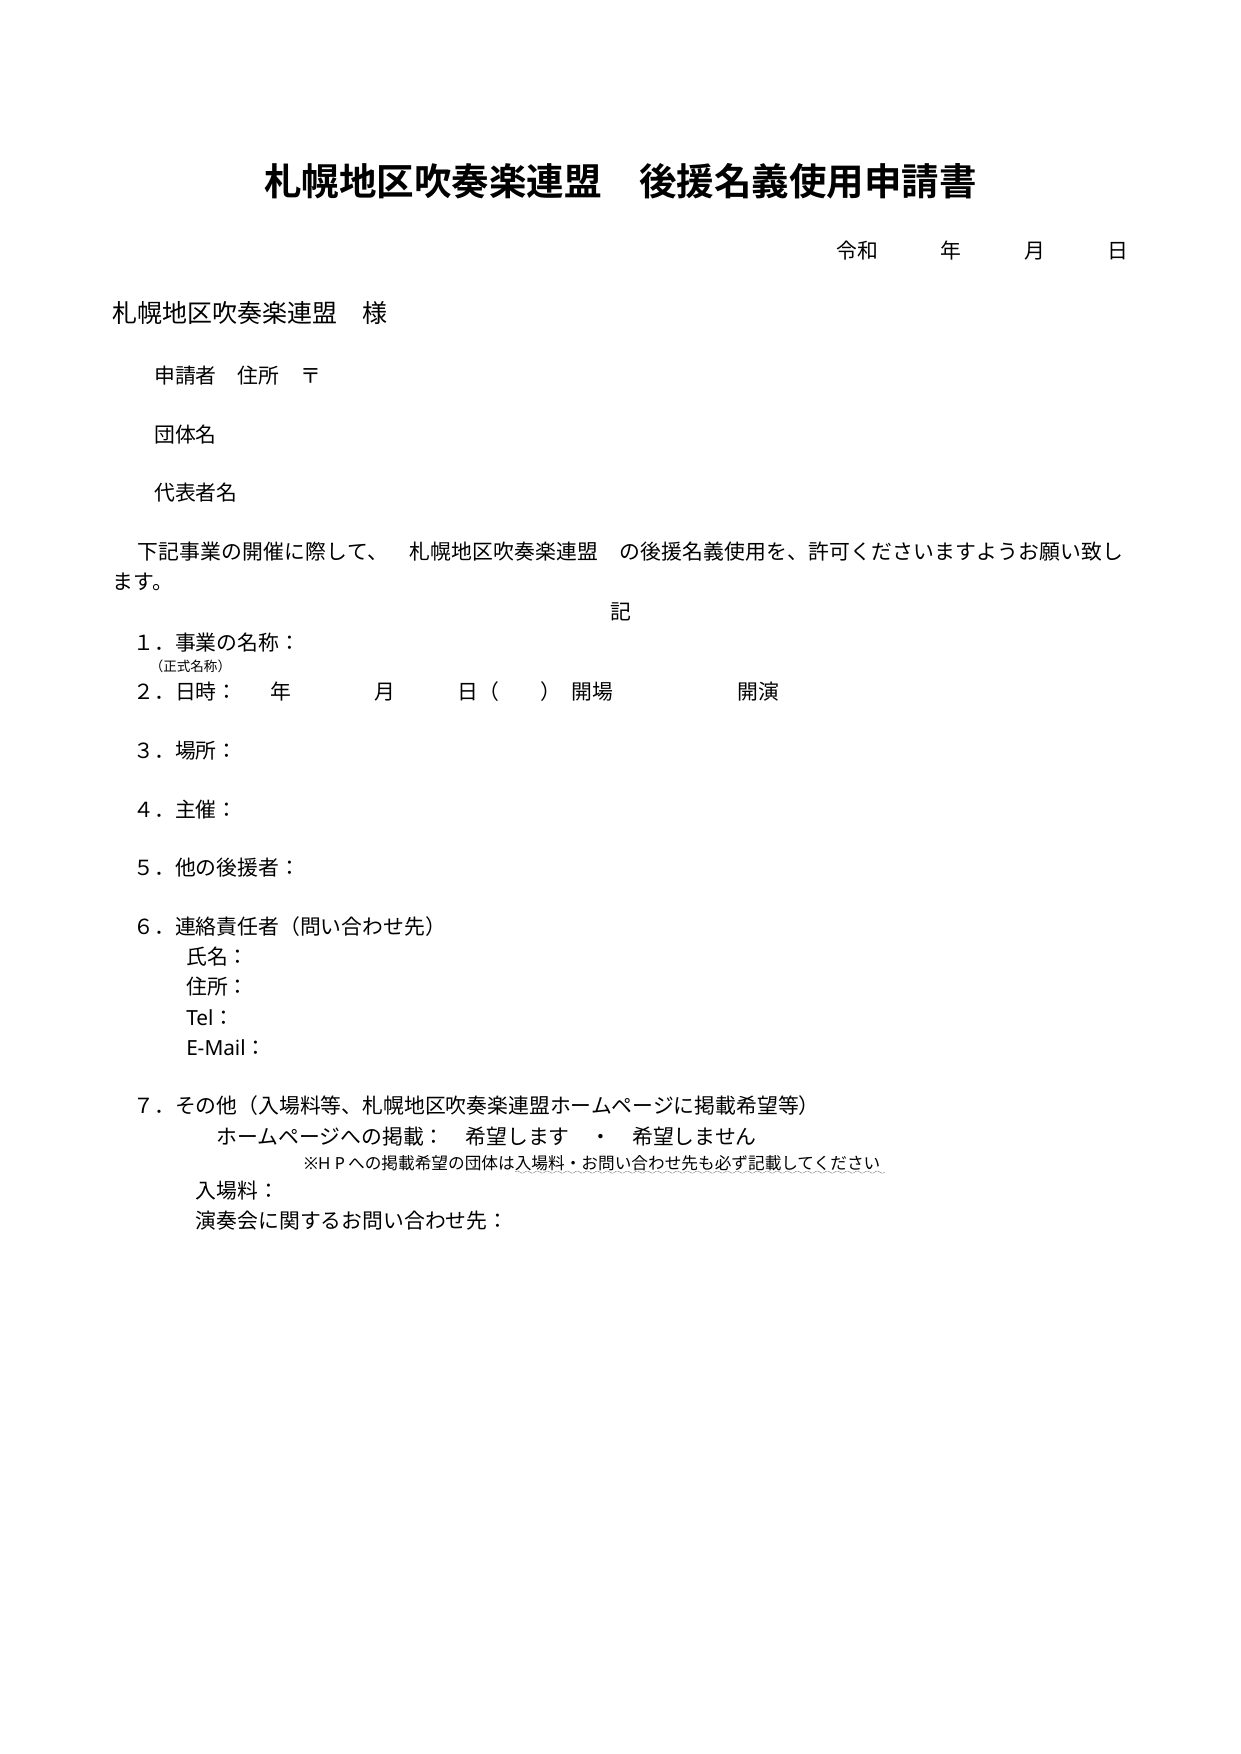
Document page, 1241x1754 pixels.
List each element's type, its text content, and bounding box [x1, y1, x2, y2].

text 氏名： [112, 940, 1128, 971]
text ５．他の後援者： [112, 851, 1128, 882]
text 演奏会に関するお問い合わせ先： [112, 1205, 1128, 1235]
text 住所： [112, 971, 1128, 1001]
text ２．日時： 年 月 日（ ） 開場 開演 [112, 676, 1128, 706]
text （正式名称） [112, 656, 1128, 676]
text 札幌地区吹奏楽連盟 後援名義使用申請書 [112, 152, 1128, 206]
text ※H Pへの掲載希望の団体は入場料・お問い合わせ先も必ず記載してください [112, 1150, 1128, 1174]
text 下記事業の開催に際して、 札幌地区吹奏楽連盟 の後援名義使用を、許可くださいますようお願い致します。 [112, 535, 1128, 596]
text E-Mail： [112, 1031, 1128, 1061]
text Tel： [112, 1001, 1128, 1031]
text 入場料： [112, 1174, 1128, 1205]
text 令和 年 月 日 [112, 234, 1128, 265]
text ホームページへの掲載： 希望します ・ 希望しません [112, 1120, 1128, 1150]
text 札幌地区吹奏楽連盟 様 [112, 293, 1128, 329]
text 団体名 [112, 418, 1128, 448]
text ４．主催： [112, 793, 1128, 823]
text ６．連絡責任者（問い合わせ先） [112, 910, 1128, 940]
text １．事業の名称： [112, 626, 1128, 656]
text 代表者名 [112, 476, 1128, 507]
text ７．その他（入場料等、札幌地区吹奏楽連盟ホームページに掲載希望等） [112, 1090, 1128, 1120]
text ３．場所： [112, 734, 1128, 764]
text 申請者 住所 〒 [112, 359, 1128, 389]
text 記 [112, 596, 1128, 626]
